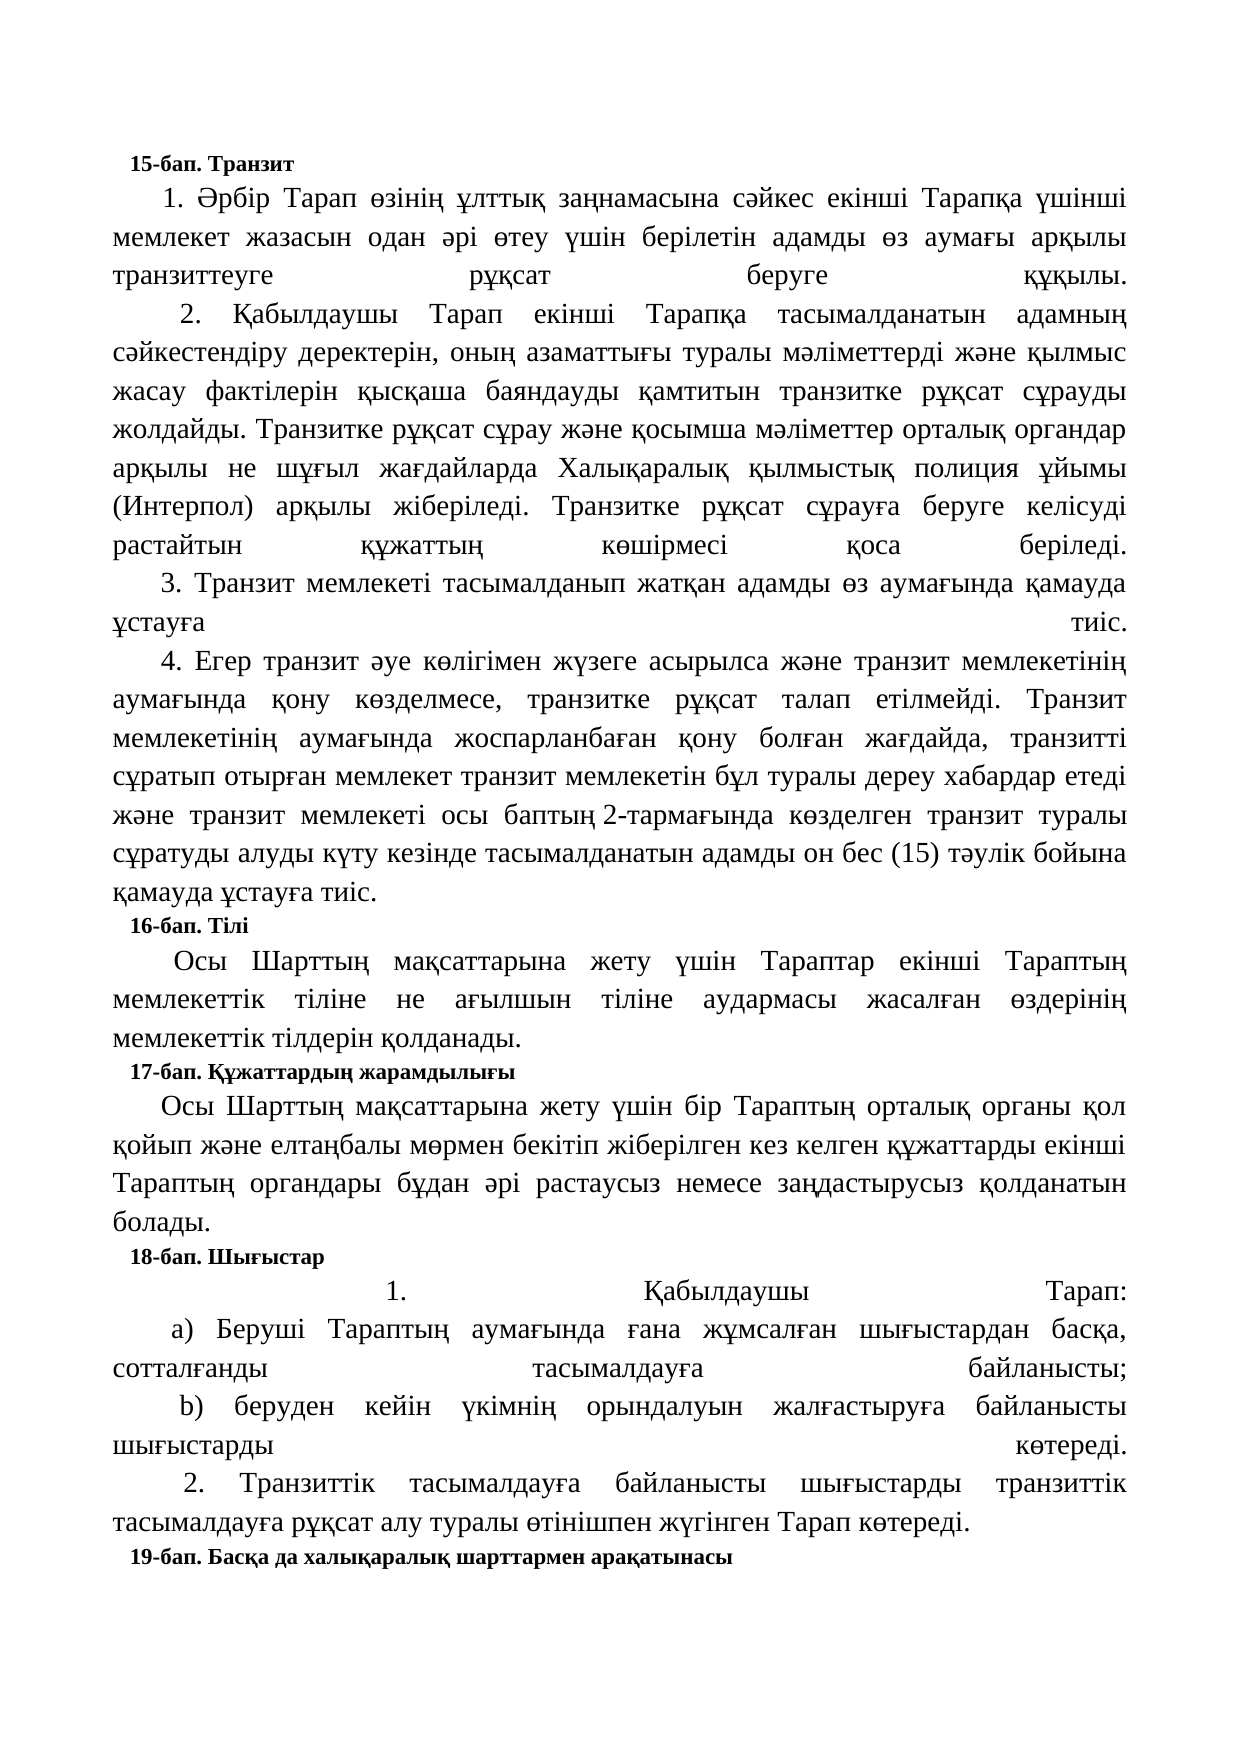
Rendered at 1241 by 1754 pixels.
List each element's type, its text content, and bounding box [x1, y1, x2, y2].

text Осы Шарттың мақсаттарына жету үшін Тараптар екінші Тараптың мемлекеттік тіліне не ағылшын тіліне аудармасы жасалған өздерінің мемлекеттік тілдерін қолданады. [112, 943, 1128, 1053]
text Осы Шарттың мақсаттарына жету үшін бір Тараптың орталық органы қол қойып және елтаңбалы мөрмен бекітіп жіберілген кез келген құжаттарды екінші Тараптың органдары бұдан әрі растаусыз немесе заңдастырусыз қолданатын болады. [112, 1088, 1128, 1238]
text 1. Әрбір Тарап өзінің ұлттық заңнамасына сәйкес екінші Тарапқа үшінші мемлекет жазасын одан әрі өтеу үшін берілетін адамды өз аумағы арқылы транзиттеуге рұқсат беруге құқылы. 2. Қабылдаушы Тарап екінші Тарапқа тасымалданатын адамның сәйкестендіру деректерін, оның азаматтығы туралы мәліметтерді және қылмыс жасау фактілерін қысқаша баяндауды қамтитын транзитке рұқсат сұрауды жолдайды. Транзитке рұқсат сұрау және қосымша мәліметтер орталық органдар арқылы не шұғыл жағдайларда Халықаралық қылмыстық полиция ұйымы (Интерпол) арқылы жіберіледі. Транзитке рұқсат сұрауға беруге келісуді растайтын құжаттың көшірмесі қоса беріледі. 3. Транзит мемлекеті тасымалданып жатқан адамды өз аумағында қамауда ұстауға тиіс. 4. Егер транзит әуе көлігімен жүзеге асырылса және транзит мемлекетінің аумағында қону көзделмесе, транзитке рұқсат талап етілмейді. Транзит мемлекетінің аумағында жоспарланбаған қону болған жағдайда, транзитті сұратып отырған мемлекет транзит мемлекетін бұл туралы дереу хабардар етеді және транзит мемлекеті осы баптың 2-тармағында көзделген транзит туралы сұратуды алуды күту кезінде тасымалданатын адамды он бес (15) тәулік бойына қамауда ұстауға тиіс. [112, 180, 1128, 907]
text 18-бап. Шығыстар [112, 1243, 1128, 1269]
text 15-бап. Транзит [112, 150, 1128, 176]
text 1. Қабылдаушы Тарап: а) Беруші Тараптың аумағында ғана жұмсалған шығыстардан басқа, сотталғанды тасымалдауға байланысты; b) беруден кейін үкімнің орындалуын жалғастыруға байланысты шығыстарды көтереді. 2. Транзиттік тасымалдауға байланысты шығыстарды транзиттік тасымалдауға рұқсат алу туралы өтінішпен жүгінген Тарап көтереді. [112, 1273, 1128, 1538]
text 17-бап. Құжаттардың жарамдылығы [112, 1058, 1128, 1085]
text 19-бап. Басқа да халықаралық шарттармен арақатынасы [112, 1543, 1128, 1569]
text 16-бап. Тілі [112, 912, 1128, 939]
